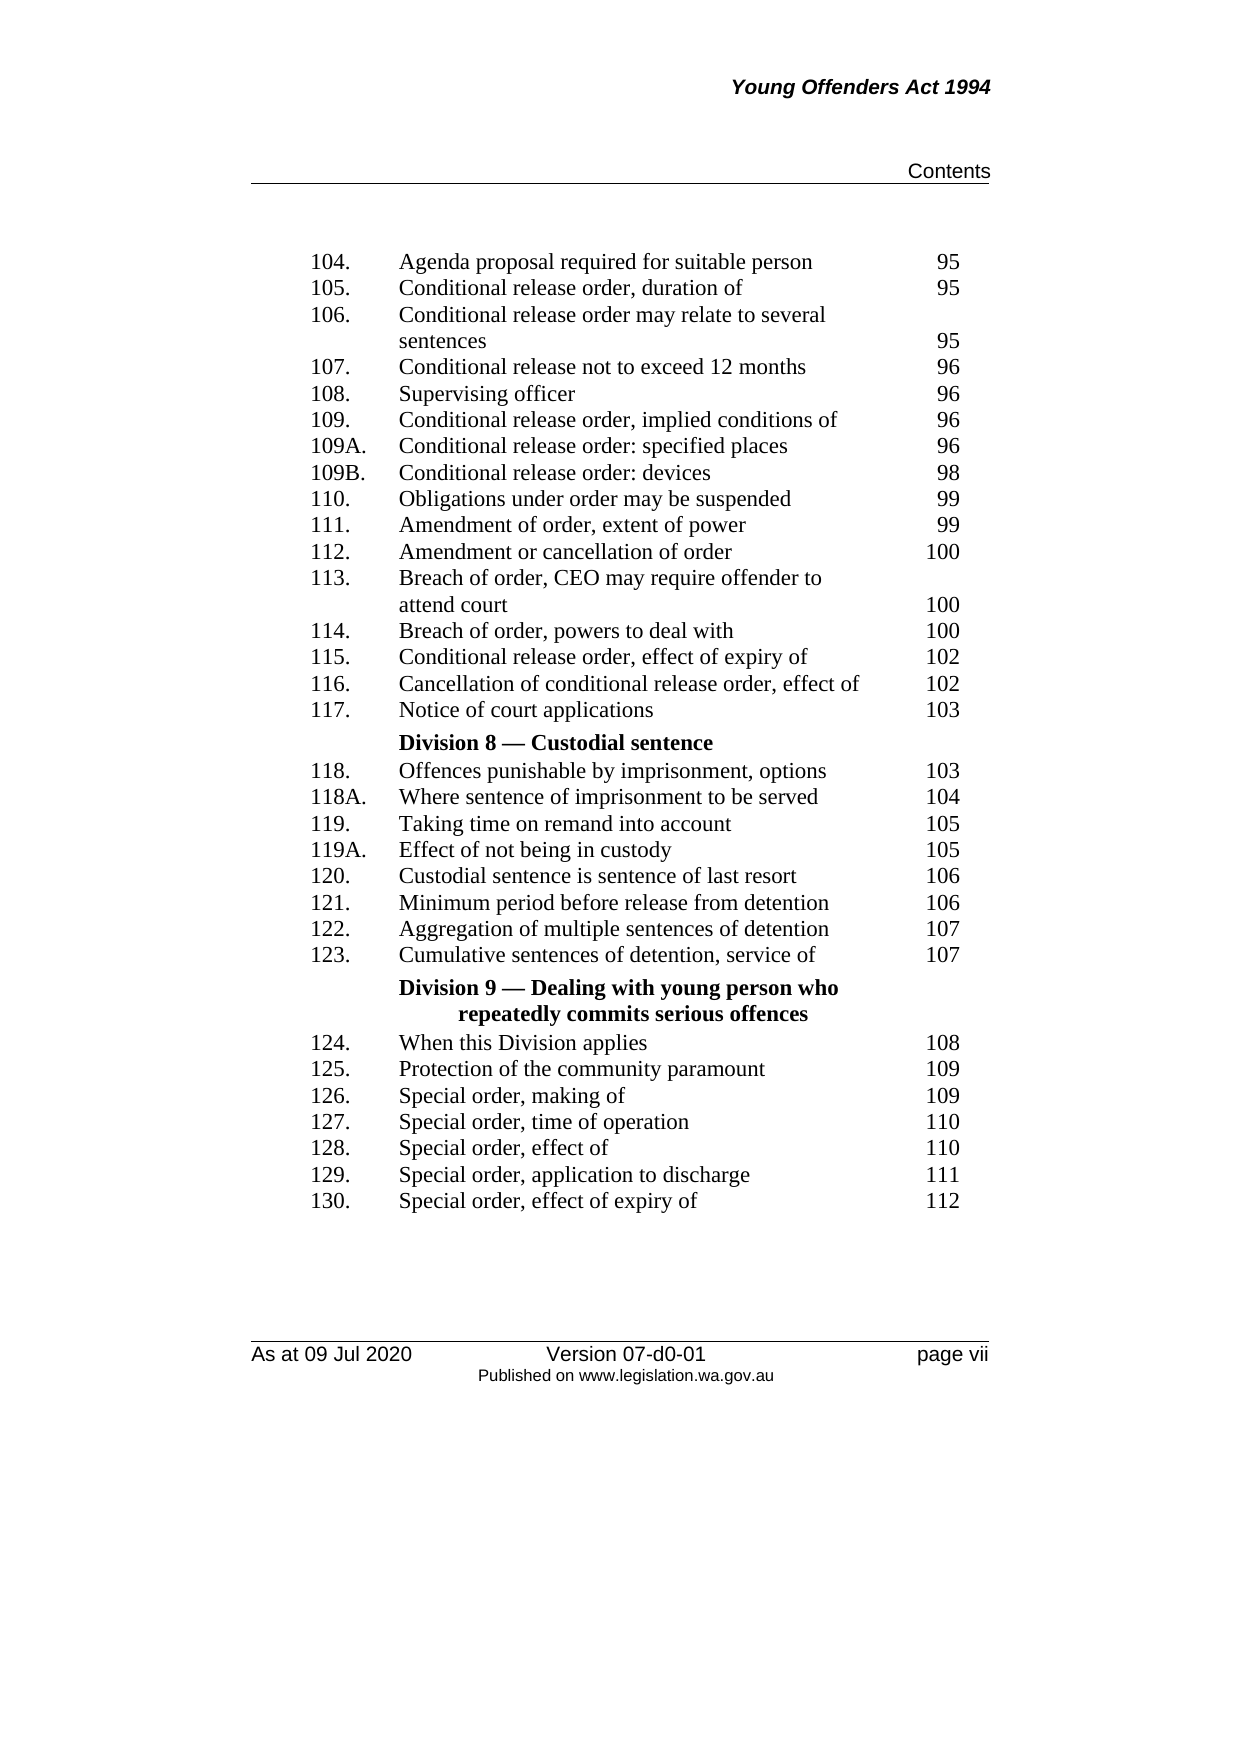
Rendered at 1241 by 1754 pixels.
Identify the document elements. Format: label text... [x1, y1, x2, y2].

text 104. Agenda proposal required for suitable person 95 [310, 248, 871, 274]
text 126. Special order, making of 109 [310, 1082, 871, 1108]
text 109A. Conditional release order: specified places 96 [310, 432, 871, 459]
text 117. Notice of court applications 103 [310, 696, 871, 722]
text 120. Custodial sentence is sentence of last resort 106 [310, 862, 871, 889]
text 110. Obligations under order may be suspended 99 [310, 485, 871, 512]
text 118. Offences punishable by imprisonment, options 103 [310, 757, 871, 783]
text 112. Amendment or cancellation of order 100 [310, 538, 871, 564]
text 119A. Effect of not being in custody 105 [310, 836, 871, 862]
text 113. Breach of order, CEO may require offender to attend court 100 [310, 564, 871, 617]
text 115. Conditional release order, effect of expiry of 102 [310, 643, 871, 670]
text 121. Minimum period before release from detention 106 [310, 889, 871, 915]
text 125. Protection of the community paramount 109 [310, 1055, 871, 1082]
text 127. Special order, time of operation 110 [310, 1108, 871, 1134]
text 116. Cancellation of conditional release order, effect of 102 [310, 670, 871, 696]
text 119. Taking time on remand into account 105 [310, 810, 871, 836]
text 129. Special order, application to discharge 111 [310, 1161, 871, 1187]
text Division 8 — Custodial sentence [399, 729, 871, 755]
text 118A. Where sentence of imprisonment to be served 104 [310, 783, 871, 810]
text 130. Special order, effect of expiry of 112 [310, 1187, 871, 1213]
text 111. Amendment of order, extent of power 99 [310, 512, 871, 538]
text 109B. Conditional release order: devices 98 [310, 459, 871, 485]
text Division 9 — Dealing with young person who repeatedly commits serious offences [399, 974, 871, 1027]
text 128. Special order, effect of 110 [310, 1134, 871, 1161]
text 107. Conditional release not to exceed 12 months 96 [310, 353, 871, 380]
text 123. Cumulative sentences of detention, service of 107 [310, 942, 871, 968]
text 124. When this Division applies 108 [310, 1029, 871, 1055]
text 114. Breach of order, powers to deal with 100 [310, 617, 871, 643]
text 122. Aggregation of multiple sentences of detention 107 [310, 915, 871, 942]
text 108. Supervising officer 96 [310, 380, 871, 406]
text 105. Conditional release order, duration of 95 [310, 274, 871, 301]
text 106. Conditional release order may relate to several sentences 95 [310, 301, 871, 353]
text 109. Conditional release order, implied conditions of 96 [310, 406, 871, 432]
